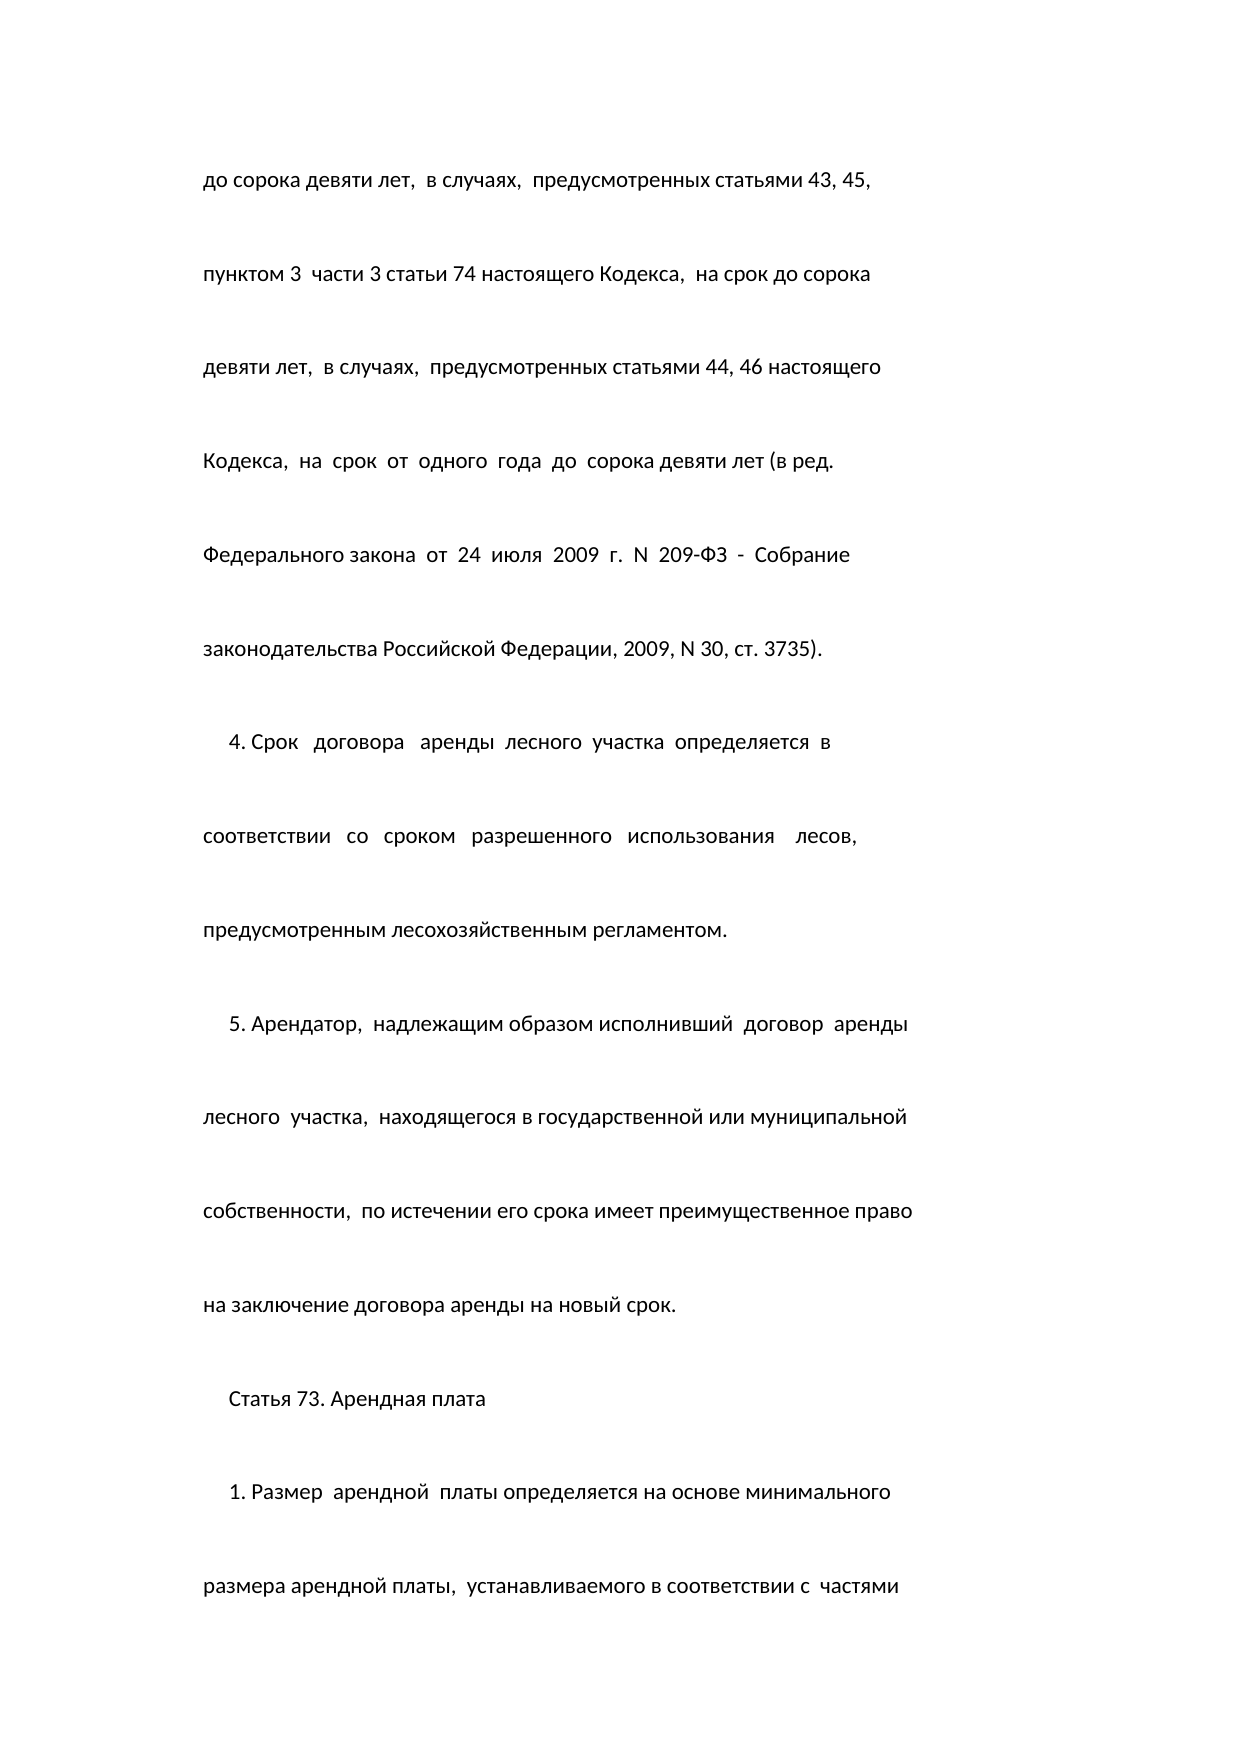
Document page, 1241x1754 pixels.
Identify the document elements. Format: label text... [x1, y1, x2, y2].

text законодательства Российской Федерации, 2009, N 30, ст. 3735). [177, 634, 1152, 662]
text Федерального закона от 24 июля 2009 г. N 209-ФЗ - Собрание [177, 540, 1152, 568]
text предусмотренным лесохозяйственным регламентом. [177, 915, 1152, 943]
text соответствии со сроком разрешенного использования лесов, [177, 821, 1152, 849]
text девяти лет, в случаях, предусмотренных статьями 44, 46 настоящего [177, 352, 1152, 381]
text собственности, по истечении его срока имеет преимущественное право [177, 1196, 1152, 1224]
text лесного участка, находящегося в государственной или муниципальной [177, 1102, 1152, 1131]
text 4. Срок договора аренды лесного участка определяется в [177, 727, 1152, 756]
text 1. Размер арендной платы определяется на основе минимального [177, 1477, 1152, 1506]
text размера арендной платы, устанавливаемого в соответствии с частями [177, 1571, 1152, 1599]
text 5. Арендатор, надлежащим образом исполнивший договор аренды [177, 1009, 1152, 1037]
text пунктом 3 части 3 статьи 74 настоящего Кодекса, на срок до сорока [177, 259, 1152, 287]
text Кодекса, на срок от одного года до сорока девяти лет (в ред. [177, 446, 1152, 474]
text до сорока девяти лет, в случаях, предусмотренных статьями 43, 45, [177, 165, 1152, 193]
text Статья 73. Арендная плата [177, 1384, 1152, 1412]
text на заключение договора аренды на новый срок. [177, 1290, 1152, 1318]
